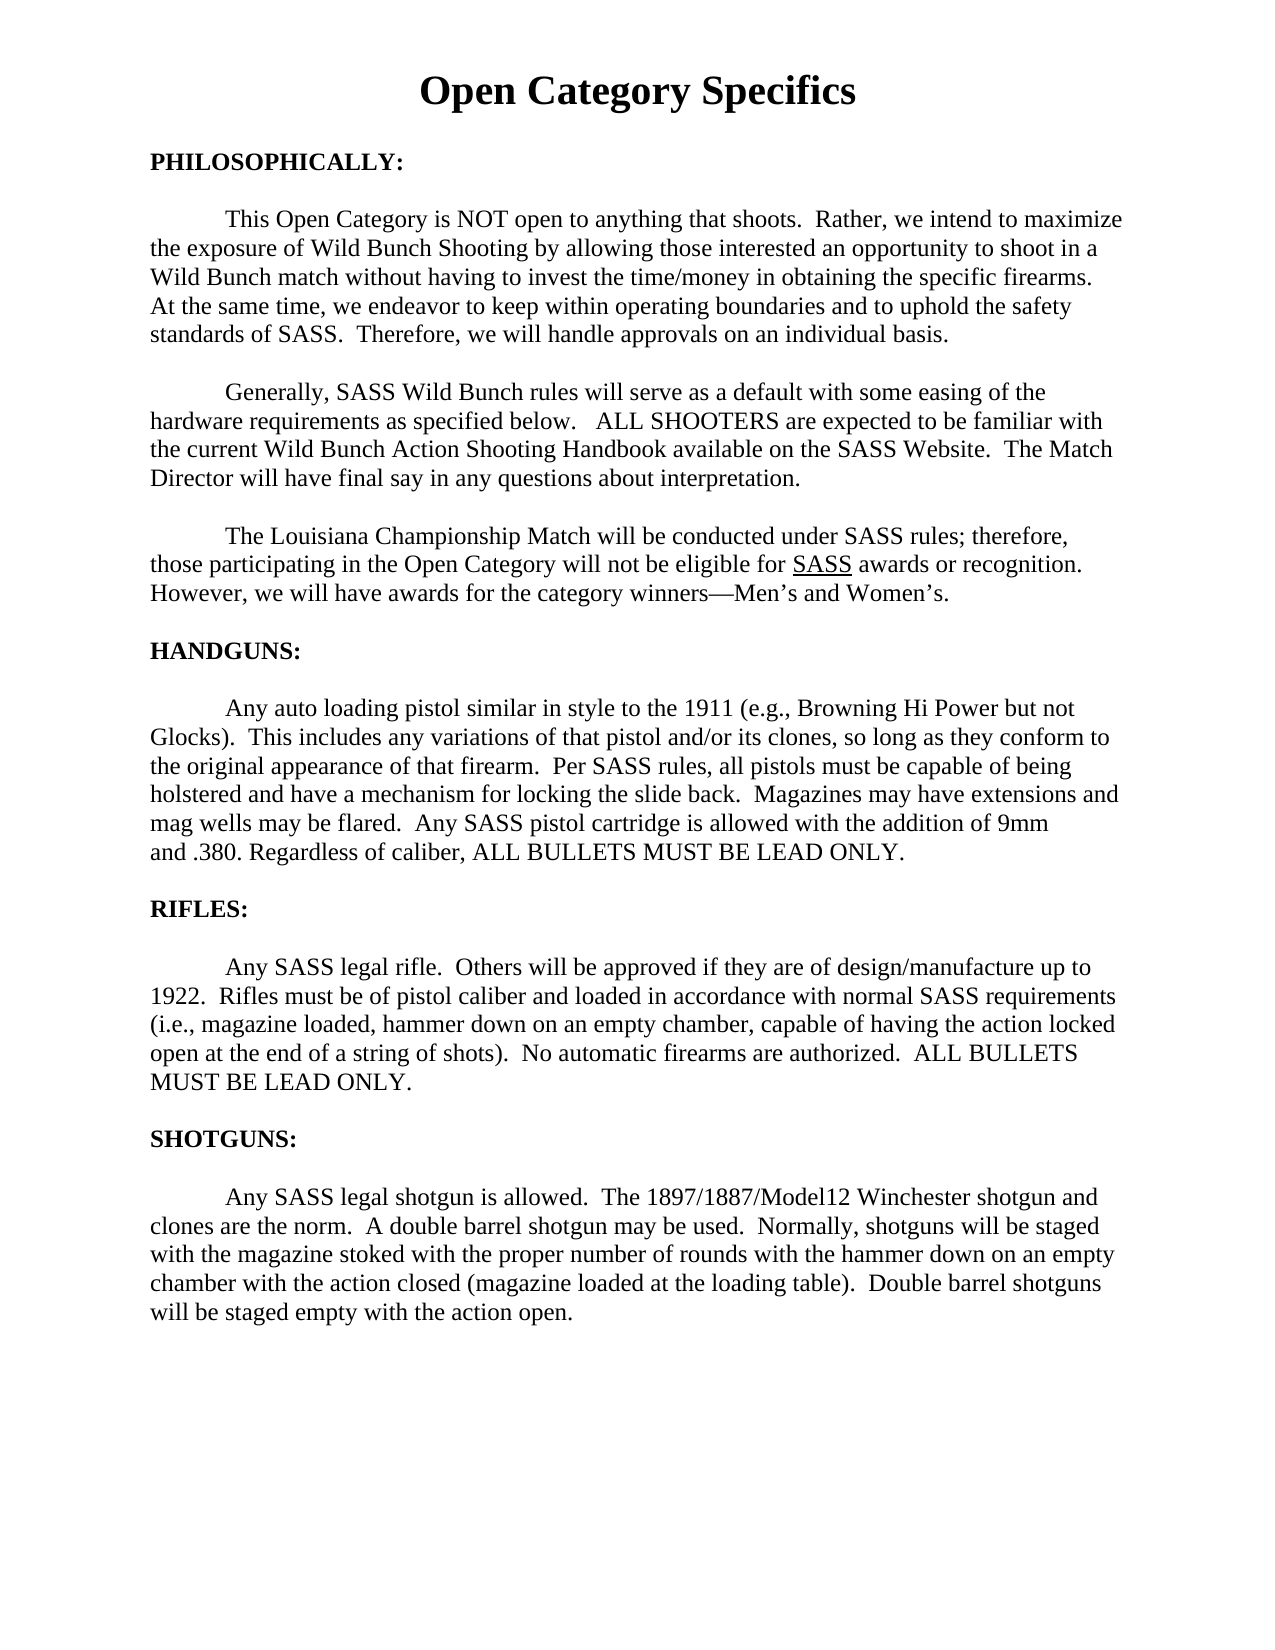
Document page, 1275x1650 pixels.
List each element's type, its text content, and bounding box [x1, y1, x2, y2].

text This Open Category is NOT open to anything that shoots. Rather, we intend to maximize the exposure of Wild Bunch Shooting by allowing those interested an opportunity to shoot in a Wild Bunch match without having to invest the time/money in obtaining the specific firearms. At the same time, we endeavor to keep within operating boundaries and to uphold the safety standards of SASS. Therefore, we will handle approvals on an individual basis. [150, 204, 1125, 348]
text The Louisiana Championship Match will be conducted under SASS rules; therefore, those participating in the Open Category will not be eligible for SASS awards or recognition. However, we will have awards for the category winners—Men’s and Women’s. [150, 521, 1125, 607]
text HANDGUNS: [150, 636, 1125, 664]
text SHOTGUNS: [150, 1124, 1125, 1153]
text Any SASS legal shotgun is allowed. The 1897/1887/Model12 Winchester shotgun and clones are the norm. A double barrel shotgun may be used. Normally, shotguns will be staged with the magazine stoked with the proper number of rounds with the hammer down on an empty chamber with the action closed (magazine loaded at the loading table). Double barrel shotguns will be staged empty with the action open. [150, 1182, 1125, 1326]
text Any auto loading pistol similar in style to the 1911 (e.g., Browning Hi Power but not Glocks). This includes any variations of that pistol and/or its clones, so long as they conform to the original appearance of that firearm. Per SASS rules, all pistols must be capable of being holstered and have a mechanism for locking the slide back. Magazines may have extensions and mag wells may be flared. Any SASS pistol cartridge is allowed with the addition of 9mm and .380. Regardless of caliber, ALL BULLETS MUST BE LEAD ONLY. [150, 693, 1125, 866]
text PHILOSOPHICALLY: [150, 147, 1125, 176]
text Any SASS legal rifle. Others will be approved if they are of design/manufacture up to 1922. Rifles must be of pistol caliber and loaded in accordance with normal SASS requirements (i.e., magazine loaded, hammer down on an empty chamber, capable of having the action locked open at the end of a string of shots). No automatic firearms are authorized. ALL BULLETS MUST BE LEAD ONLY. [150, 952, 1125, 1096]
text Open Category Specifics [150, 66, 1125, 113]
text RIFLES: [150, 894, 1125, 923]
text Generally, SASS Wild Bunch rules will serve as a default with some easing of the hardware requirements as specified below. ALL SHOOTERS are expected to be familiar with the current Wild Bunch Action Shooting Handbook available on the SASS Website. The Match Director will have final say in any questions about interpretation. [150, 377, 1125, 492]
